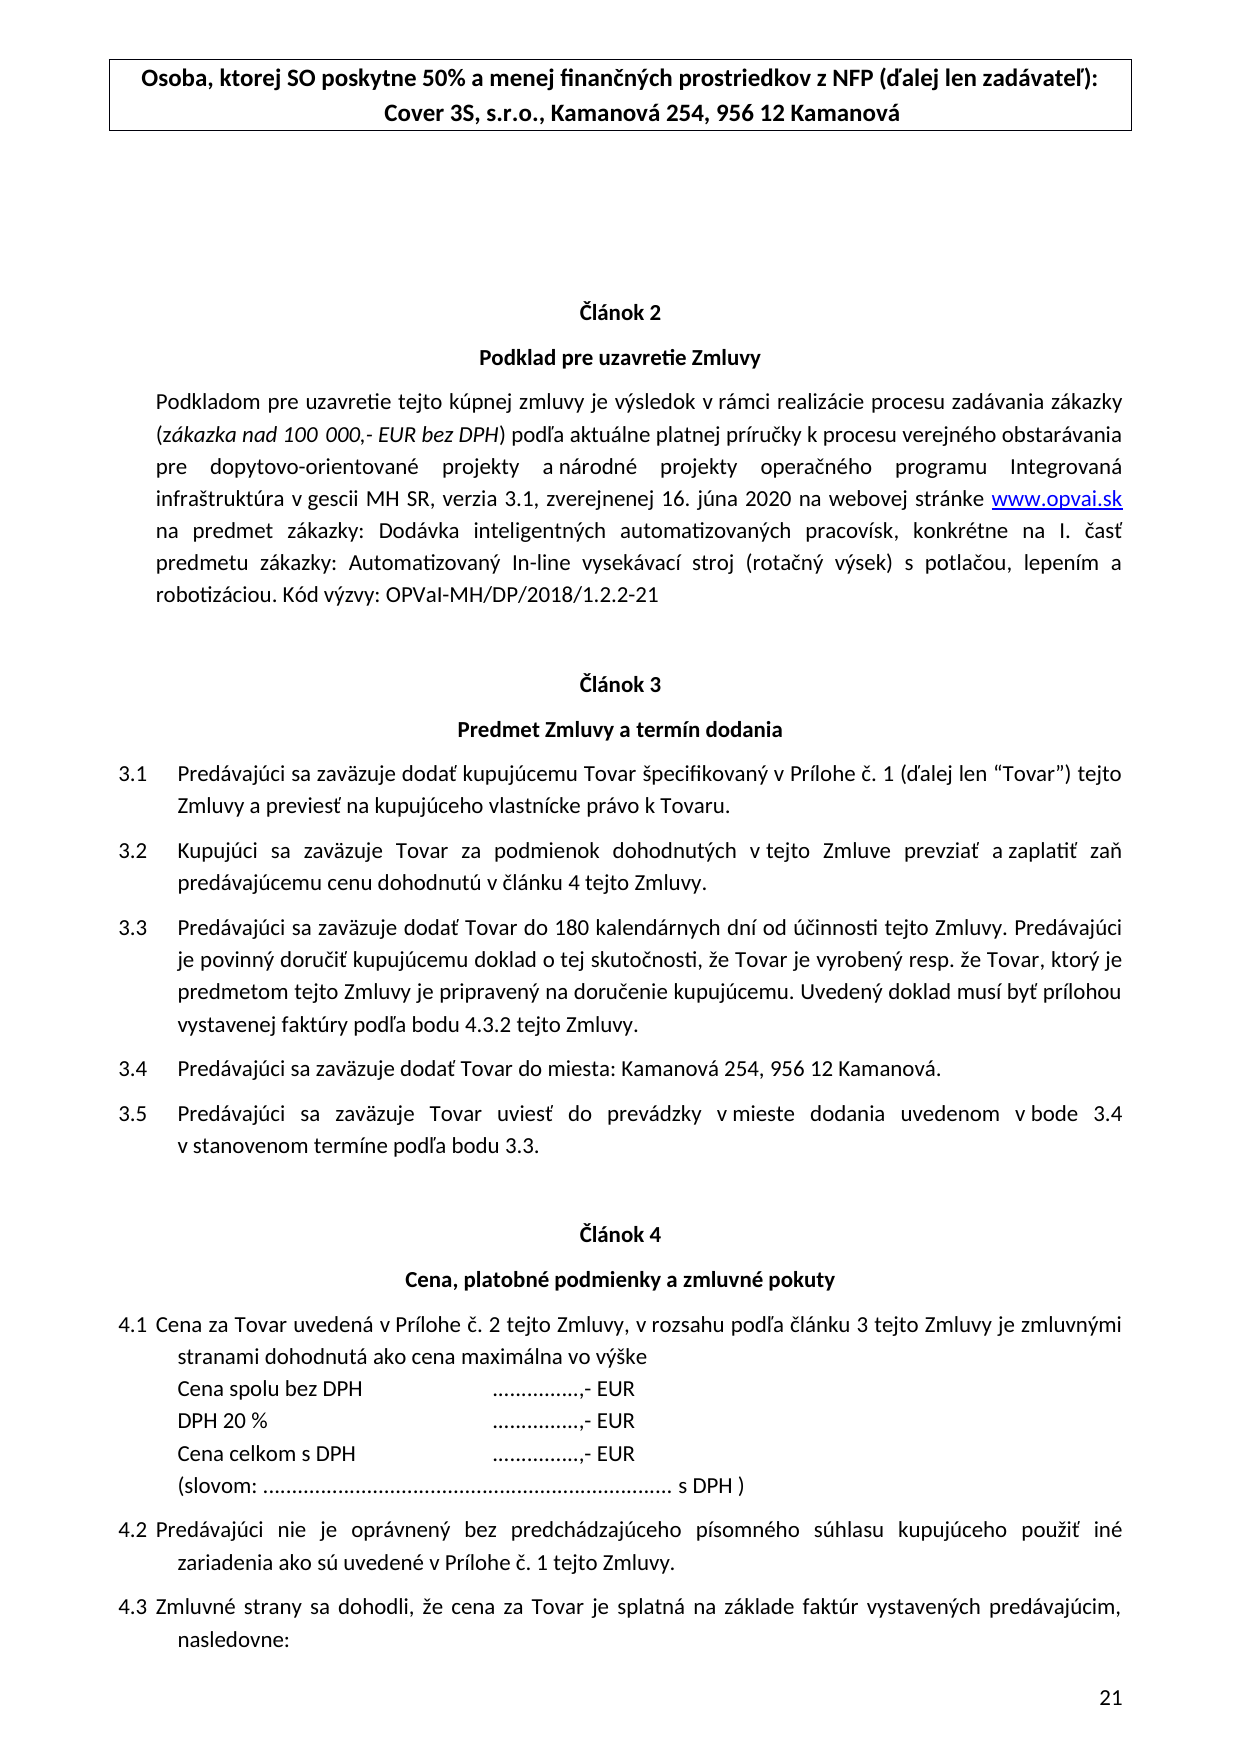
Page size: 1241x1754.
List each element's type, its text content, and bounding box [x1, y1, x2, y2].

text (slovom: ....................................................................... s DPH ) [118, 1471, 1122, 1499]
text Článok 3 [118, 670, 1122, 698]
text Cena celkom s DPH ...............,- EUR [118, 1439, 1122, 1467]
list Cena za Tovar uvedená v Prílohe č. 2 tejto Zmluvy, v rozsahu podľa článku 3 tejto Zmluvy je zmluvnými stranami dohodnutá ako cena maximálna vo výške [118, 1310, 1122, 1370]
list Predávajúci sa zaväzuje dodať Tovar do miesta: Kamanová 254, 956 12 Kamanová. [118, 1054, 1122, 1082]
text DPH 20 % ...............,- EUR [118, 1407, 1122, 1434]
list Kupujúci sa zaväzuje Tovar za podmienok dohodnutých v tejto Zmluve prevziať a zaplatiť zaň predávajúcemu cenu dohodnutú v článku 4 tejto Zmluvy. [118, 836, 1122, 896]
list Predávajúci sa zaväzuje dodať Tovar do 180 kalendárnych dní od účinnosti tejto Zmluvy. Predávajúci je povinný doručiť kupujúcemu doklad o tej skutočnosti, že Tovar je vyrobený resp. že Tovar, ktorý je predmetom tejto Zmluvy je pripravený na doručenie kupujúcemu. Uvedený doklad musí byť prílohou vystavenej faktúry podľa bodu 4.3.2 tejto Zmluvy. [118, 913, 1122, 1038]
list Podkladom pre uzavretie tejto kúpnej zmluvy je výsledok v rámci realizácie procesu zadávania zákazky (zákazka nad 100 000,- EUR bez DPH) podľa aktuálne platnej príručky k procesu verejného obstarávania pre dopytovo-orientované projekty a národné projekty operačného programu Integrovaná infraštruktúra v gescii MH SR, verzia 3.1, zverejnenej 16. júna 2020 na webovej stránke www.opvai.sk na predmet zákazky: Dodávka inteligentných automatizovaných pracovísk, konkrétne na I. časť predmetu zákazky: Automatizovaný In-line vysekávací stroj (rotačný výsek) s potlačou, lepením a robotizáciou. Kód výzvy: OPVaI-MH/DP/2018/1.2.2-21 [156, 387, 1122, 609]
text Predmet Zmluvy a termín dodania [118, 715, 1122, 743]
list Zmluvné strany sa dohodli, že cena za Tovar je splatná na základe faktúr vystavených predávajúcim, nasledovne: [118, 1592, 1122, 1653]
list Predávajúci sa zaväzuje Tovar uviesť do prevádzky v mieste dodania uvedenom v bode 3.4 v stanovenom termíne podľa bodu 3.3. [118, 1099, 1122, 1159]
text Článok 4 [118, 1221, 1122, 1249]
text Cena spolu bez DPH ...............,- EUR [118, 1374, 1122, 1402]
list Predávajúci nie je oprávnený bez predchádzajúceho písomného súhlasu kupujúceho použiť iné zariadenia ako sú uvedené v Prílohe č. 1 tejto Zmluvy. [118, 1516, 1122, 1576]
text Cena, platobné podmienky a zmluvné pokuty [118, 1265, 1122, 1293]
list Predávajúci sa zaväzuje dodať kupujúcemu Tovar špecifikovaný v Prílohe č. 1 (ďalej len “Tovar”) tejto Zmluvy a previesť na kupujúceho vlastnícke právo k Tovaru. [118, 759, 1122, 819]
text Článok 2 [118, 298, 1122, 326]
text Podklad pre uzavretie Zmluvy [118, 343, 1122, 371]
